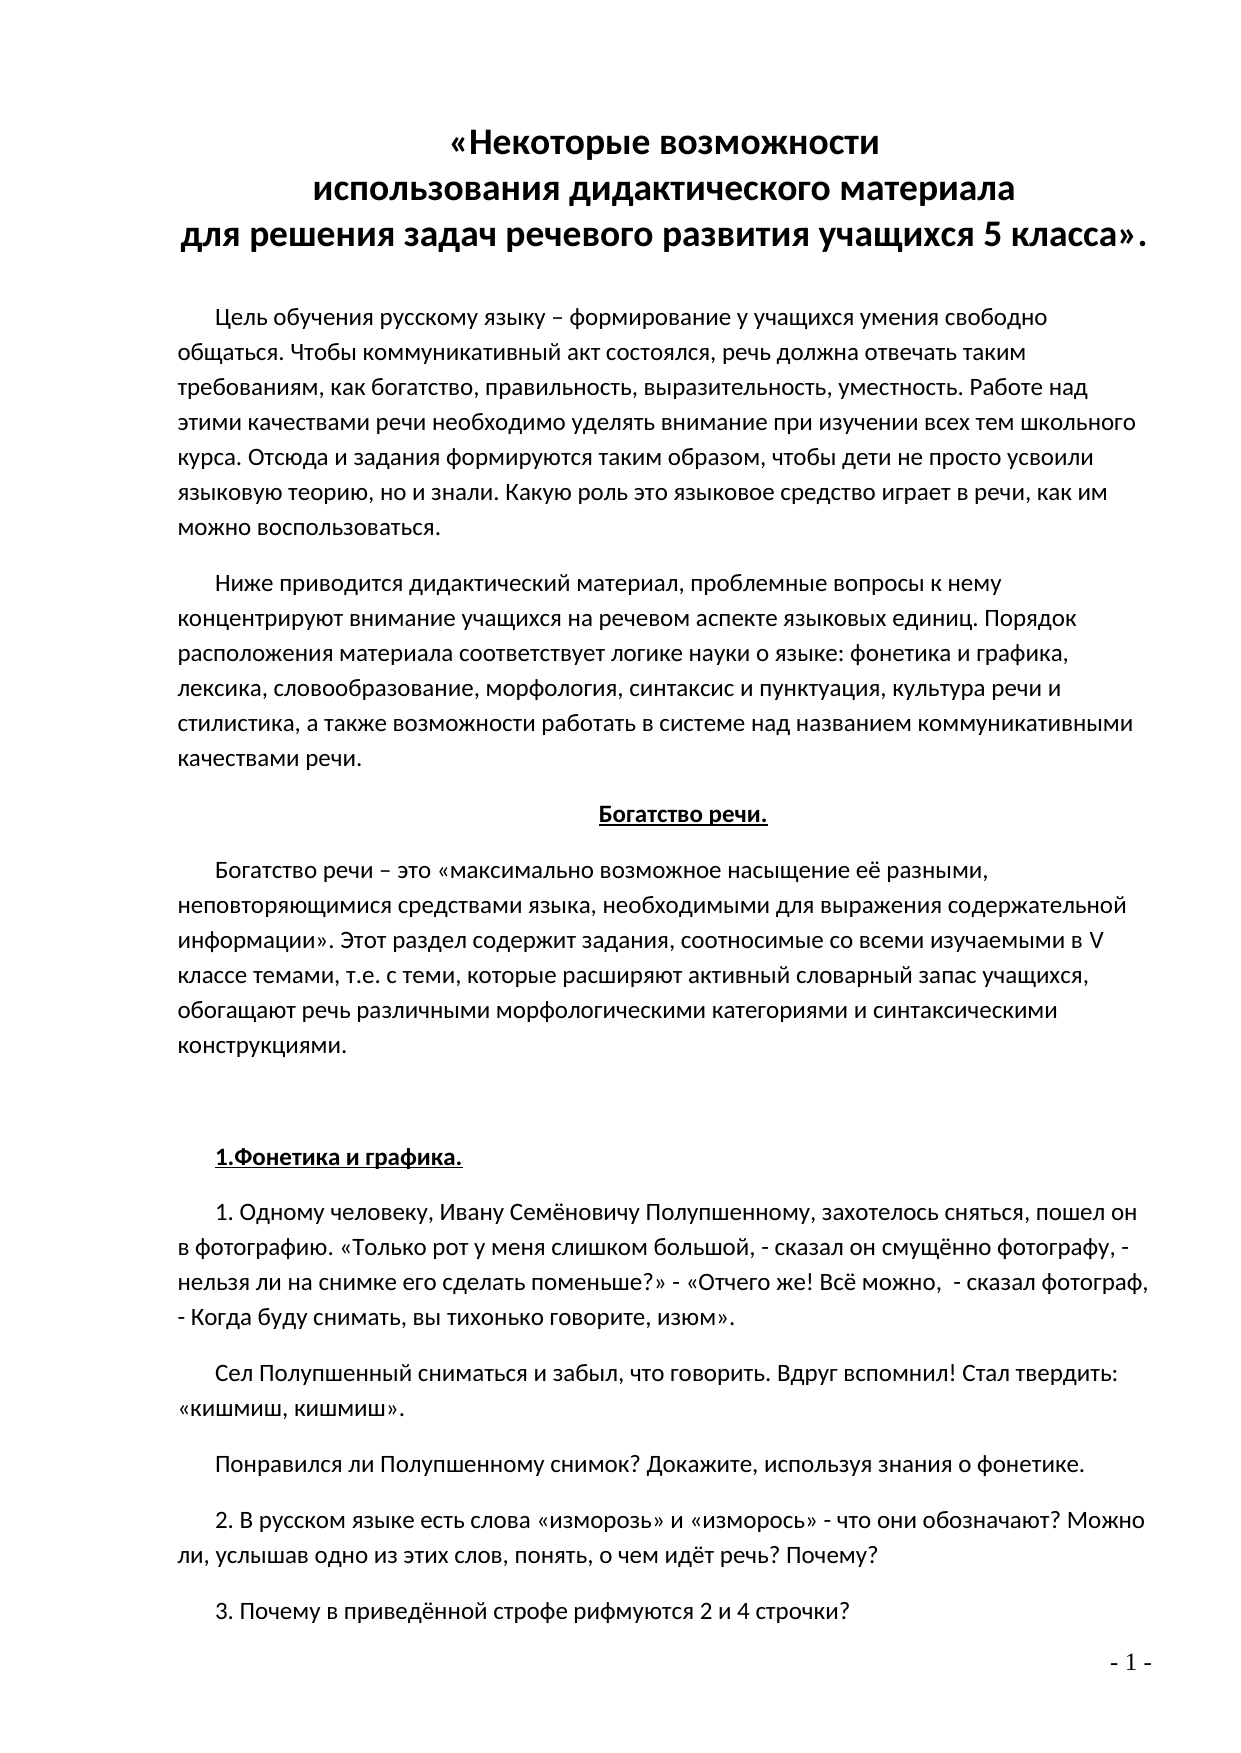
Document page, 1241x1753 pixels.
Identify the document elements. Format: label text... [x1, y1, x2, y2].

text Сел Полупшенный сниматься и забыл, что говорить. Вдруг вспомнил! Стал твердить: «кишмиш, кишмиш». [177, 1357, 1152, 1423]
text Богатство речи. [177, 798, 1152, 829]
text Цель обучения русскому языку – формирование у учащихся умения свободно общаться. Чтобы коммуникативный акт состоялся, речь должна отвечать таким требованиям, как богатство, правильность, выразительность, уместность. Работе над этими качествами речи необходимо уделять внимание при изучении всех тем школьного курса. Отсюда и задания формируются таким образом, чтобы дети не просто усвоили языковую теорию, но и знали. Какую роль это языковое средство играет в речи, как им можно воспользоваться. [177, 301, 1152, 542]
text для решения задач речевого развития учащихся 5 класса». [177, 210, 1152, 256]
text «Некоторые возможности [177, 118, 1152, 164]
text 2. В русском языке есть слова «изморозь» и «изморось» - что они обозначают? Можно ли, услышав одно из этих слов, понять, о чем идёт речь? Почему? [177, 1504, 1152, 1569]
text использования дидактического материала [177, 164, 1152, 210]
text Богатство речи – это «максимально возможное насыщение её разными, неповторяющимися средствами языка, необходимыми для выражения содержательной информации». Этот раздел содержит задания, соотносимые со всеми изучаемыми в V классе темами, т.е. с теми, которые расширяют активный словарный запас учащихся, обогащают речь различными морфологическими категориями и синтаксическими конструкциями. [177, 854, 1152, 1059]
text Понравился ли Полупшенному снимок? Докажите, используя знания о фонетике. [177, 1448, 1152, 1479]
text 3. Почему в приведённой строфе рифмуются 2 и 4 строчки? [177, 1595, 1152, 1625]
text 1.Фонетика и графика. [177, 1141, 1152, 1171]
text Ниже приводится дидактический материал, проблемные вопросы к нему концентрируют внимание учащихся на речевом аспекте языковых единиц. Порядок расположения материала соответствует логике науки о языке: фонетика и графика, лексика, словообразование, морфология, синтаксис и пунктуация, культура речи и стилистика, а также возможности работать в системе над названием коммуникативными качествами речи. [177, 567, 1152, 773]
text 1. Одному человеку, Ивану Семёновичу Полупшенному, захотелось сняться, пошел он в фотографию. «Только рот у меня слишком большой, - сказал он смущённо фотографу, - нельзя ли на снимке его сделать поменьше?» - «Отчего же! Всё можно, - сказал фотограф, - Когда буду снимать, вы тихонько говорите, изюм». [177, 1196, 1152, 1332]
